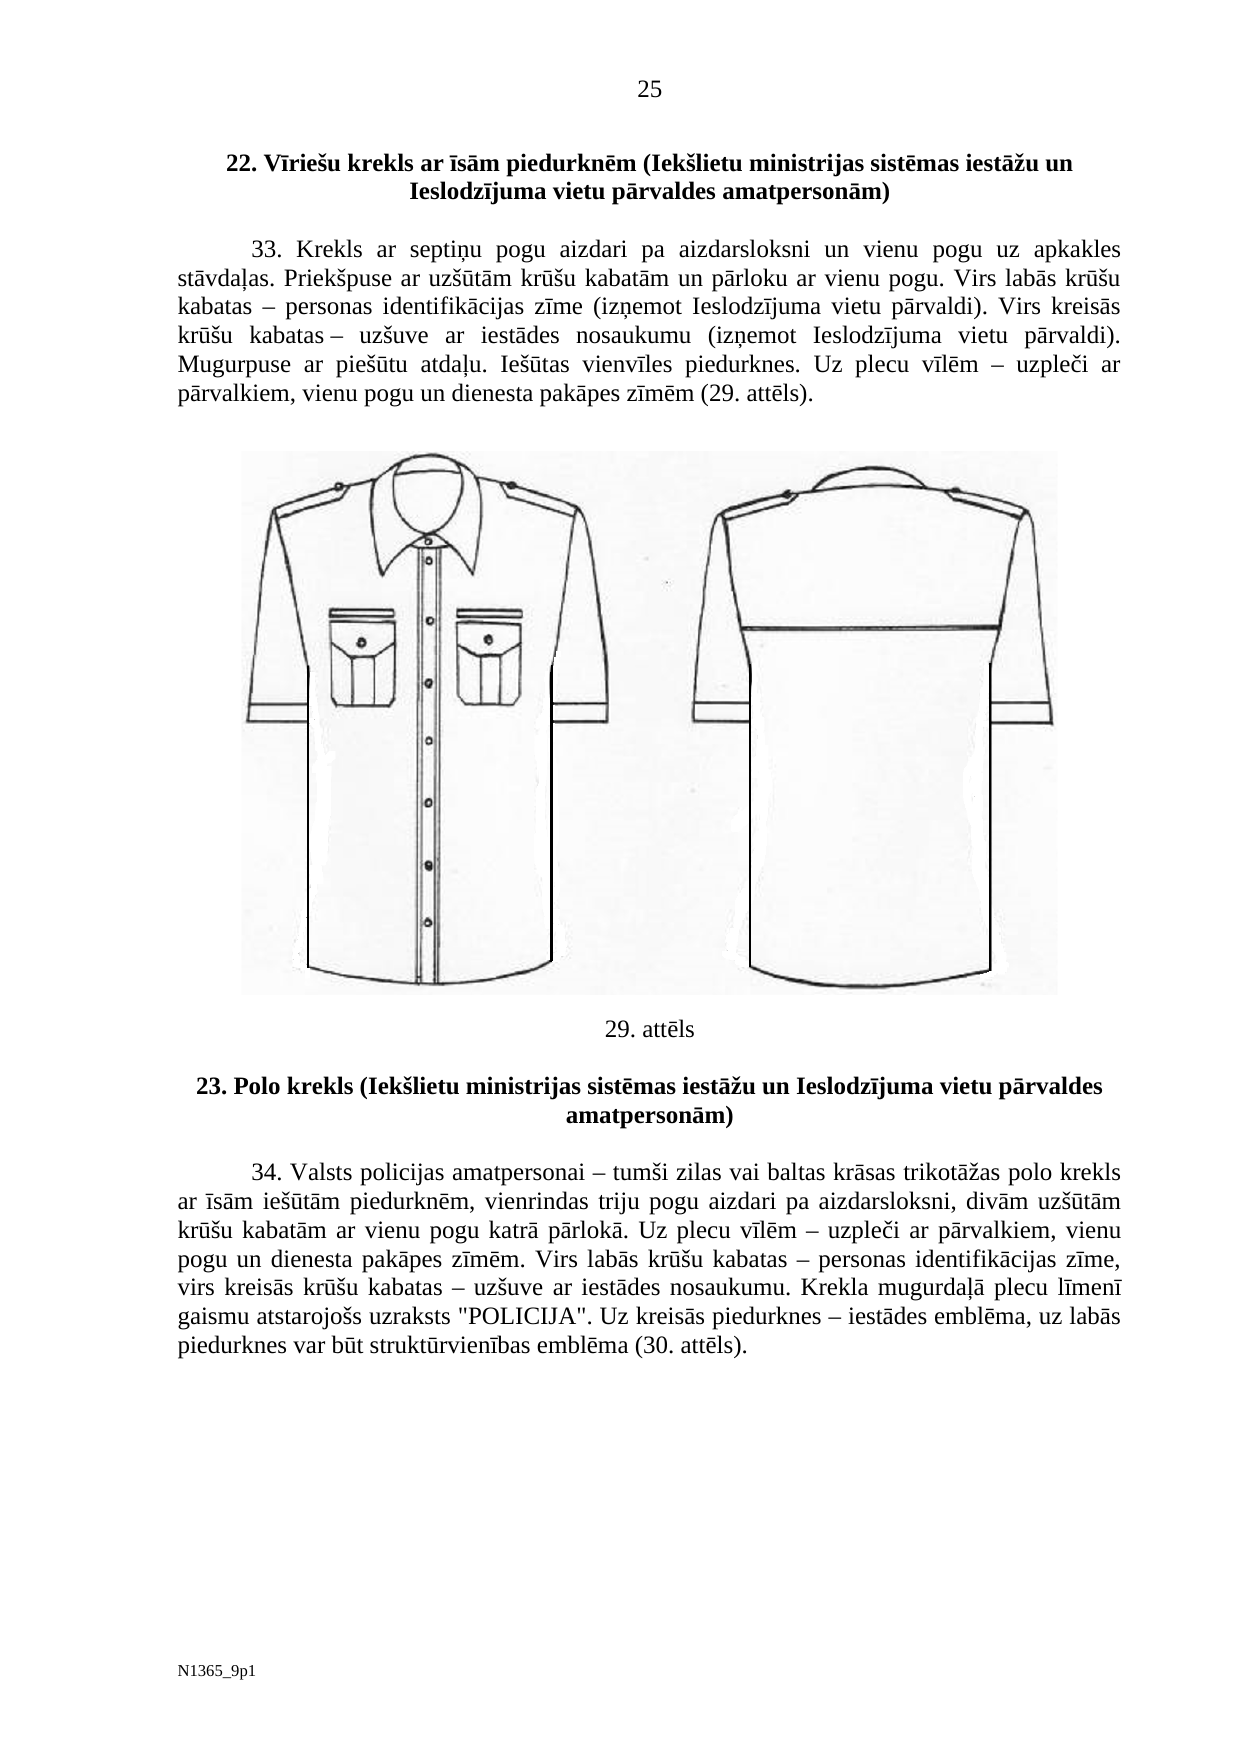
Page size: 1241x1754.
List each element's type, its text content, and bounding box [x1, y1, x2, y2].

text 23. Polo krekls (Iekšlietu ministrijas sistēmas iestāžu un Ieslodzījuma vietu pārvaldes amatpersonām) [177, 1071, 1122, 1129]
text 22. Vīriešu krekls ar īsām piedurknēm (Iekšlietu ministrijas sistēmas iestāžu un Ieslodzījuma vietu pārvaldes amatpersonām) [177, 148, 1122, 205]
text 34. Valsts policijas amatpersonai – tumši zilas vai baltas krāsas trikotāžas polo krekls ar īsām iešūtām piedurknēm, vienrindas triju pogu aizdari pa aizdarsloksni, divām uzšūtām krūšu kabatām ar vienu pogu katrā pārlokā. Uz plecu vīlēm – uzpleči ar pārvalkiem, vienu pogu un dienesta pakāpes zīmēm. Virs labās krūšu kabatas – personas identifikācijas zīme, virs kreisās krūšu kabatas – uzšuve ar iestādes nosaukumu. Krekla mugurdaļā plecu līmenī gaismu atstarojošs uzraksts "POLICIJA". Uz kreisās piedurknes – iestādes emblēma, uz labās piedurknes var būt struktūrvienības emblēma (30. attēls). [177, 1157, 1122, 1359]
text 33. Krekls ar septiņu pogu aizdari pa aizdarsloksni un vienu pogu uz apkakles stāvdaļas. Priekšpuse ar uzšūtām krūšu kabatām un pārloku ar vienu pogu. Virs labās krūšu kabatas – personas identifikācijas zīme (izņemot Ieslodzījuma vietu pārvaldi). Virs kreisās krūšu kabatas – uzšuve ar iestādes nosaukumu (izņemot Ieslodzījuma vietu pārvaldi). Mugurpuse ar piešūtu atdaļu. Iešūtas vienvīles piedurknes. Uz plecu vīlēm – uzpleči ar pārvalkiem, vienu pogu un dienesta pakāpes zīmēm (29. attēls). [177, 234, 1122, 406]
text 29. attēls [177, 1014, 1122, 1042]
picture [222, 435, 1077, 1014]
